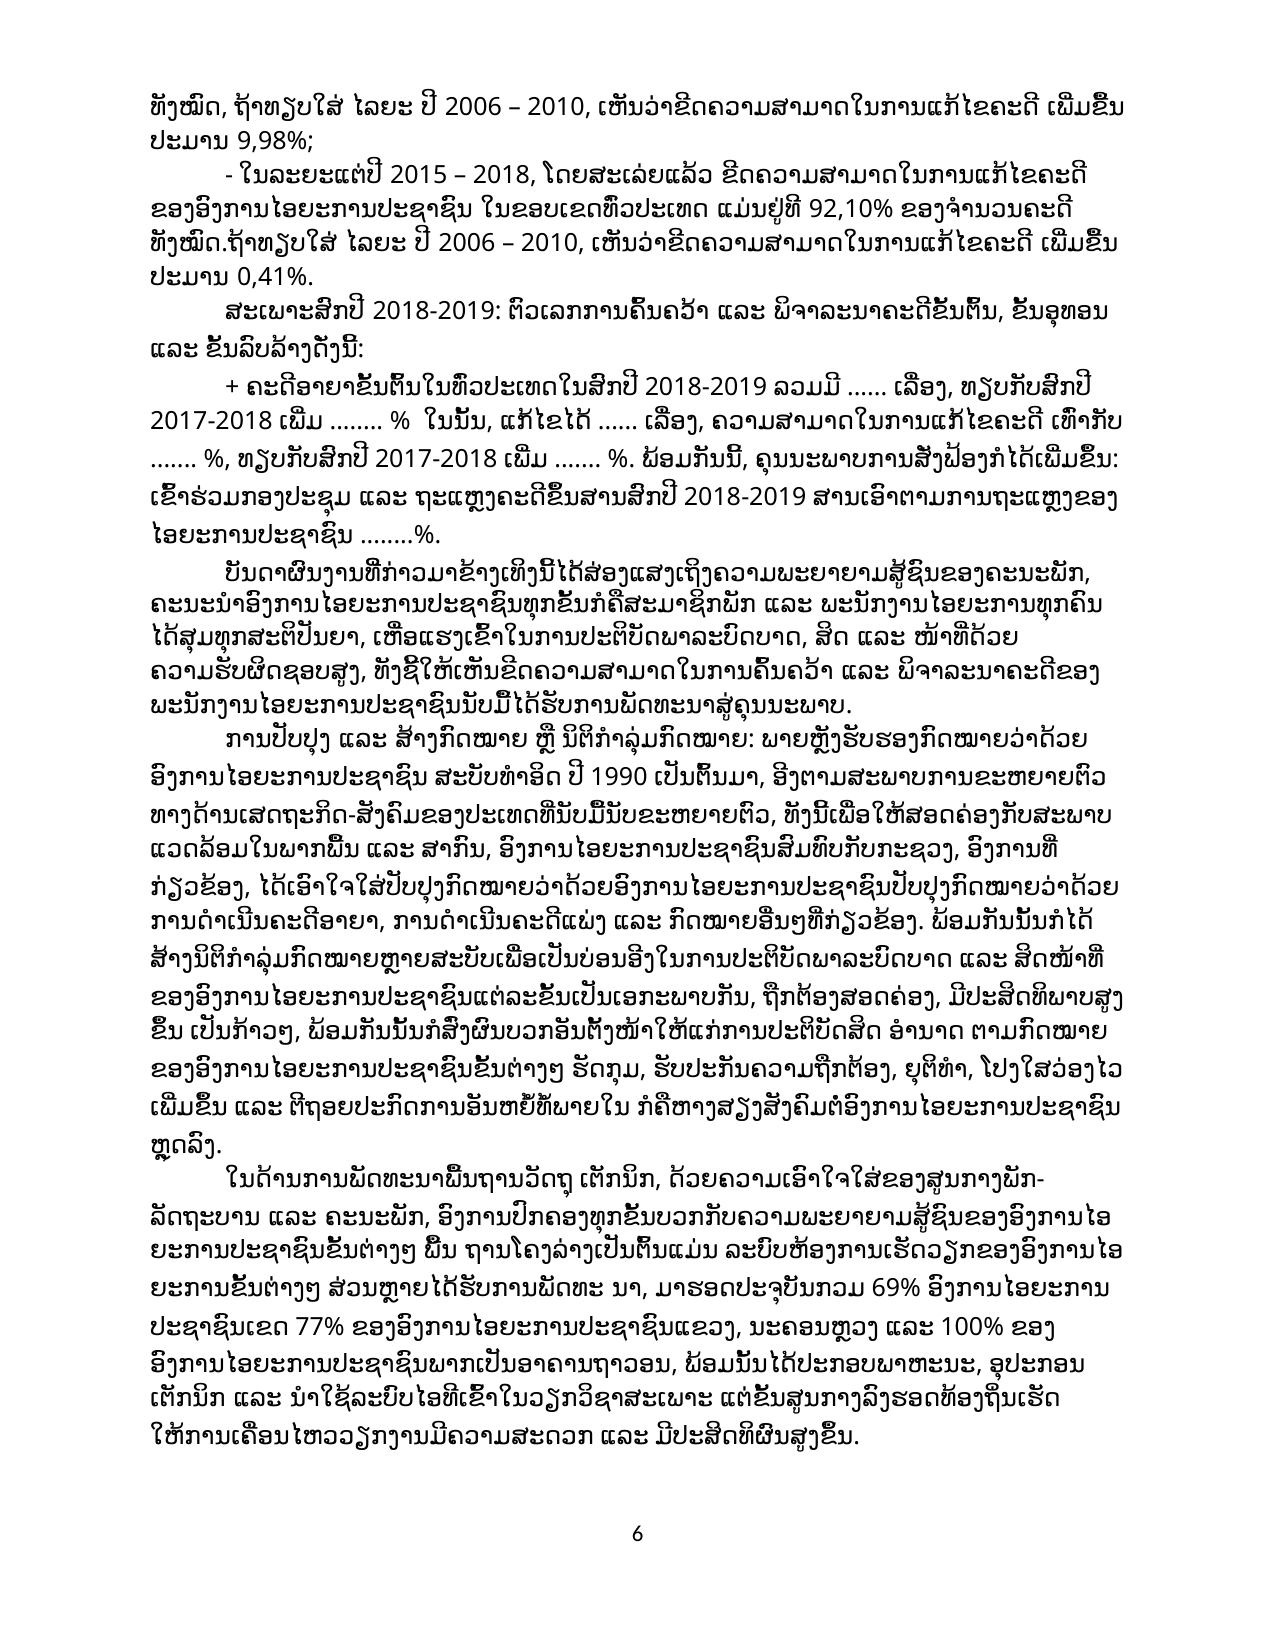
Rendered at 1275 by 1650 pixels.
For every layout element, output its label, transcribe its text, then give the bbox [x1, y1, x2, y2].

list ໃນລະຍະແຕ່ປີ 2015 – 2018, ໂດຍສະເລ່ຍແລ້ວ ຂີດຄວາມສາມາດໃນການແກ້ໄຂຄະດີຂອງອົງການໄອຍະການປະຊາຊົນ ໃນຂອບເຂດທົ່ວປະເທດ ແມ່ນຢູ່ທີ 92,10% ຂອງຈຳນວນຄະດີທັງໝົດ.ຖ້າທຽບໃສ່ ໄລຍະ ປີ 2006 – 2010, ເຫັນວ່າຂີດຄວາມສາມາດໃນການແກ້ໄຂຄະດີ ເພີ່ມຂື້ນປະມານ 0,41%. [150, 157, 1125, 293]
list ສະເພາະສົກປີ 2018-2019: ​ຕົວ​ເລກການ​ຄົ້ນຄວ້າ ແລະ ພິຈາລະນາຄະດີຂັ້ນ​ຕົ້ນ, ຂັ້ນ​ອຸທອນ ​ແລະ ຂັ້ນ​ລົບ​ລ້າງ​ດັ່ງ​ນີ້: [150, 293, 1125, 369]
text + ຄະດີອາຍາຂັ້ນຕົ້ນໃນທົ່ວປະເທດໃນສົກປີ 2018-2019 ລວມມີ ...... ເລື່ອງ, ທຽບກັບສົກປີ 2017-2018 ເພີ່ມ ........ % ໃນນັ້ນ, ແກ້ໄຂໄດ້ ...... ເລື່ອງ, ຄວາມສາມາດໃນການແກ້ໄຂຄະດີ ເທົ່າກັບ ....... %, ທຽບກັບສົກປີ 2017-2018 ເພີ່ມ ....... %. ພ້ອມກັນນີ້, ຄຸນນະພາບການສັ່ງຟ້ອງກໍໄດ້ເພີ່ມຂຶ້ນ: ເຂົ້າຮ່ວມກອງປະຊຸມ ແລະ ຖະແຫຼງຄະດີຂຶ້ນສານສົກປີ 2018-2019 ສານເອົາຕາມການຖະແຫຼງຂອງໄອຍະການປະຊາຊົນ ........%. [150, 369, 1125, 555]
text ​ໃນ​ດ້ານ​ການ​ພັດທະນາ​ພື້ນຖານ​ວັດຖຸ ​ເຕັກ​ນິກ, ດ້ວຍ​ຄວາມ​ເອົາ​ໃຈ​ໃສ່​ຂອງ​ສູນ​ກາງ​ພັກ-ລັດຖະບານ ແລະ ຄະນະພັກ, ອົງການ​ປົກ​ຄອງ​ທຸກ​ຂັ້ນ​ບວກ​ກັບ​ຄວາມ​ພະຍາຍາມ​ສູ້​ຊົນ​ຂອງ​ອົງການ​ໄອ​ຍະ​ການ​ປະຊາ​ຊົນຂັ້ນຕ່າງໆ ​​ພື້ນ ຖານ​ໂຄງລ່າງ​ເປັນ​ຕົ້ນ​ແມ່ນ ລະບົບ​ຫ້ອງການ​ເຮັດ​ວຽກ​ຂອງ​ອົງການ​ໄອ​ຍະ​ການ​ຂັ້ນ​ຕ່າງໆ ສ່ວນຫຼາຍ​ໄດ້​ຮັບ​ການ​ພັດທະ ນາ​, ​ມາ​ຮອດ​ປະຈຸ​ບັນ​ກວມ 69% ອົງການ​ໄອ​ຍະ​ການປະຊາຊົນ​ເຂດ 77% ຂອງ​ອົງການ​ໄອ​ຍະ​ການປະຊາຊົນ​ແຂວງ, ນະຄອນຫຼວງ ​ແລະ 100% ຂອງ​ອົງການ​ໄອ​ຍະ​ການປະຊາຊົນ​ພາກເປັນອາຄານຖາວອນ​, ພ້ອມ​ນັ້ນ​ໄດ້​ປະກອບ​ພາຫະນະ, ອຸປະກອນ​ເຕັກນິກ​ ແລະ ນຳ​ໃຊ້​ລະບົບ​ໄອ​ທີເຂົ້າໃນວຽກວິຊາສະເພາະ ​ແຕ່​ຂັ້ນ​ສູນ​ກາງ​ລົງ​ຮອດ​ທ້ອງ​ຖິ່ນ​ເຮັດ​ໃຫ້ການ​​ເຄື່ອນ​ໄຫວ​ວຽກ​ງານ​ມີ​ຄວາມ​ສະດວກ ​ແລະ ມີ​ປະສິດທິ​ຜົນ​ສູງ​ຂຶ້ນ. [150, 1160, 1125, 1456]
text ການປັບປຸງ ​ແລະ ສ້າງ​ກົດໝາຍ ຫຼື ນິຕິ​ກຳ​ລຸ່ມ​ກົດໝາຍ: ພາຍຫຼັງຮັບ​ຮອງ​ກົດໝາຍວ່າ​ດ້ວຍ​ອົງການ​ໄອ​ຍະ​ການ​ປະຊາຊົນ ສະບັບ​ທຳ​ອິດ ປີ 1990 ​ເປັນ​ຕົ້ນ​ມາ, ອີງ​ຕາມ​ສະພາບ​ການ​ຂະຫຍາຍຕົວ​ທາງ​ດ້ານ​ເສດຖະກິດ-ສັງຄົມ​ຂອງ​ປະ​ເທດທີ່ນັບມື້ນັບຂະຫຍາຍຕົວ, ທັງ​ນີ້​ເພື່ອ​ໃຫ້​ສອດ​ຄ່ອງ​ກັບ​ສະພາບ​ແວດ​ລ້ອມ​ໃນ​ພາກ​ພື້ນ​ ​ແລະ ສາກົນ, ອົງການ​ໄອ​ຍະ​ການ​ປະຊາຊົນ​ສົມທົບ​ກັບ​ກະຊວງ, ອົງການ​ທີ່​ກ່ຽວຂ້ອງ, ​ໄດ້ເອົາ​ໃຈ​ໃສ່​ປັບປຸງ​ກົດໝາຍວ່າ​ດ້ວຍ​ອົງການ​ໄອ​ຍະ​ການ​ປະຊາຊົນ​ປັບປຸງ​ກົດໝາຍວ່າ​ດ້ວຍ​ການ​ດຳ​ເນີ​ນຄະດີ​ອາຍາ, ການ​ດຳ​ເນີນ​ຄະດີ​ແພ່ງ ​ແລະ ກົດໝາຍອື່ນໆທີ່​ກ່ຽວຂ້ອງ. ພ້ອມ​ກັນ​ນັ້ນກໍ​ໄດ້​ສ້າງ​ນິຕິ​ກຳ​ລຸ່ມ​ກົດໝາຍຫຼາຍສະບັບ​ເພື່ອ​ເປັນ​ບ່ອນ​ອີງ​ໃນ​ການ​ປະຕິບັດ​ພາລະ​ບົດບາດ ​ແລະ ສິດໜ້າທີ່​ຂອງ​ອົງການ​ໄອ​ຍະ​ການ​ປະຊາຊົນ​ແຕ່ລະ​ຂັ້ນ​ເປັນ​ເອກະ​ພາບ​ກັນ, ຖືກຕ້ອງ​ສອດຄ່ອງ, ມີ​ປະສິດ​ທິພາ​ບສູງ​ຂຶ້ນ ​ເປັນ​ກ້າວໆ, ພ້ອມ​ກັນ​ນັ້ນ​ກໍ​ສົ່ງ​ຜົນ​ບວກ​ອັນ​ຕັ້ງໜ້າ​ໃຫ້​ແກ່​ການ​ປະຕິບັດ​ສິດ ອຳນາດ ຕາມ​ກົດໝາຍຂອງ​ອົງການ​ໄອ​ຍະ​ການ​ປະຊາຊົນຂັ້ນ​ຕ່າງໆ ຮັດກຸມ, ຮັບປະກັນ​ຄວາມ​ຖື​ກຕ້ອງ, ຍຸຕິ​ທຳ, ​ໂປງ​ໃສ​ວ່ອງ​ໄວ​ເພີ່ມ​ຂຶ້ນ ​ແລະ ຕີ​ຖອຍ​ປະກົດ​ການ​ອັນ​ຫຍໍ້​ທໍ້​ພາຍ​ໃນ ກໍ​ຄື​ຫາງ​ສຽງ​ສັງຄົມ​ຕໍ່​ອົງການ​ໄອ​ຍະ​ການ​ປະຊາຊົນຫຼຸດລົງ. [150, 720, 1125, 1160]
text ບັນດາຜົນງານທີ່ີກ່າວມາຂ້າງເທິງນີ້ໄດ້ສ່ອງແສງເຖິງຄວາມພະຍາຍາມສູ້ຊົນຂອງຄະນະພັກ, ຄະນະນຳອົງການໄອຍະການປະຊາຊົນທຸກຂັ້ນກໍຄືສະມາຊິກພັກ ແລະ ພະນັກງານໄອຍະການທຸກຄົນໄດ້ສຸມທຸກສະຕິປັນຍາ, ເຫື່ອແຮງເຂົ້າໃນການປະຕິບັດພາລະບົດບາດ, ສິດ ແລະ ໜ້າທີ່ດ້ວຍຄວາມຮັບຜິດຊອບສູງ, ທັງຊີ້ໃຫ້ເຫັນຂີດຄວາມສາມາດໃນການຄົ້ນຄວ້າ ແລະ ພິຈາລະນາຄະດີຂອງພະນັກງານໄອຍະການປະຊາຊົນນັບມື້ໄດ້ຮັບການພັດທະນາສູ່ຄຸນນະພາບ. [150, 555, 1125, 720]
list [150, 89, 1125, 157]
